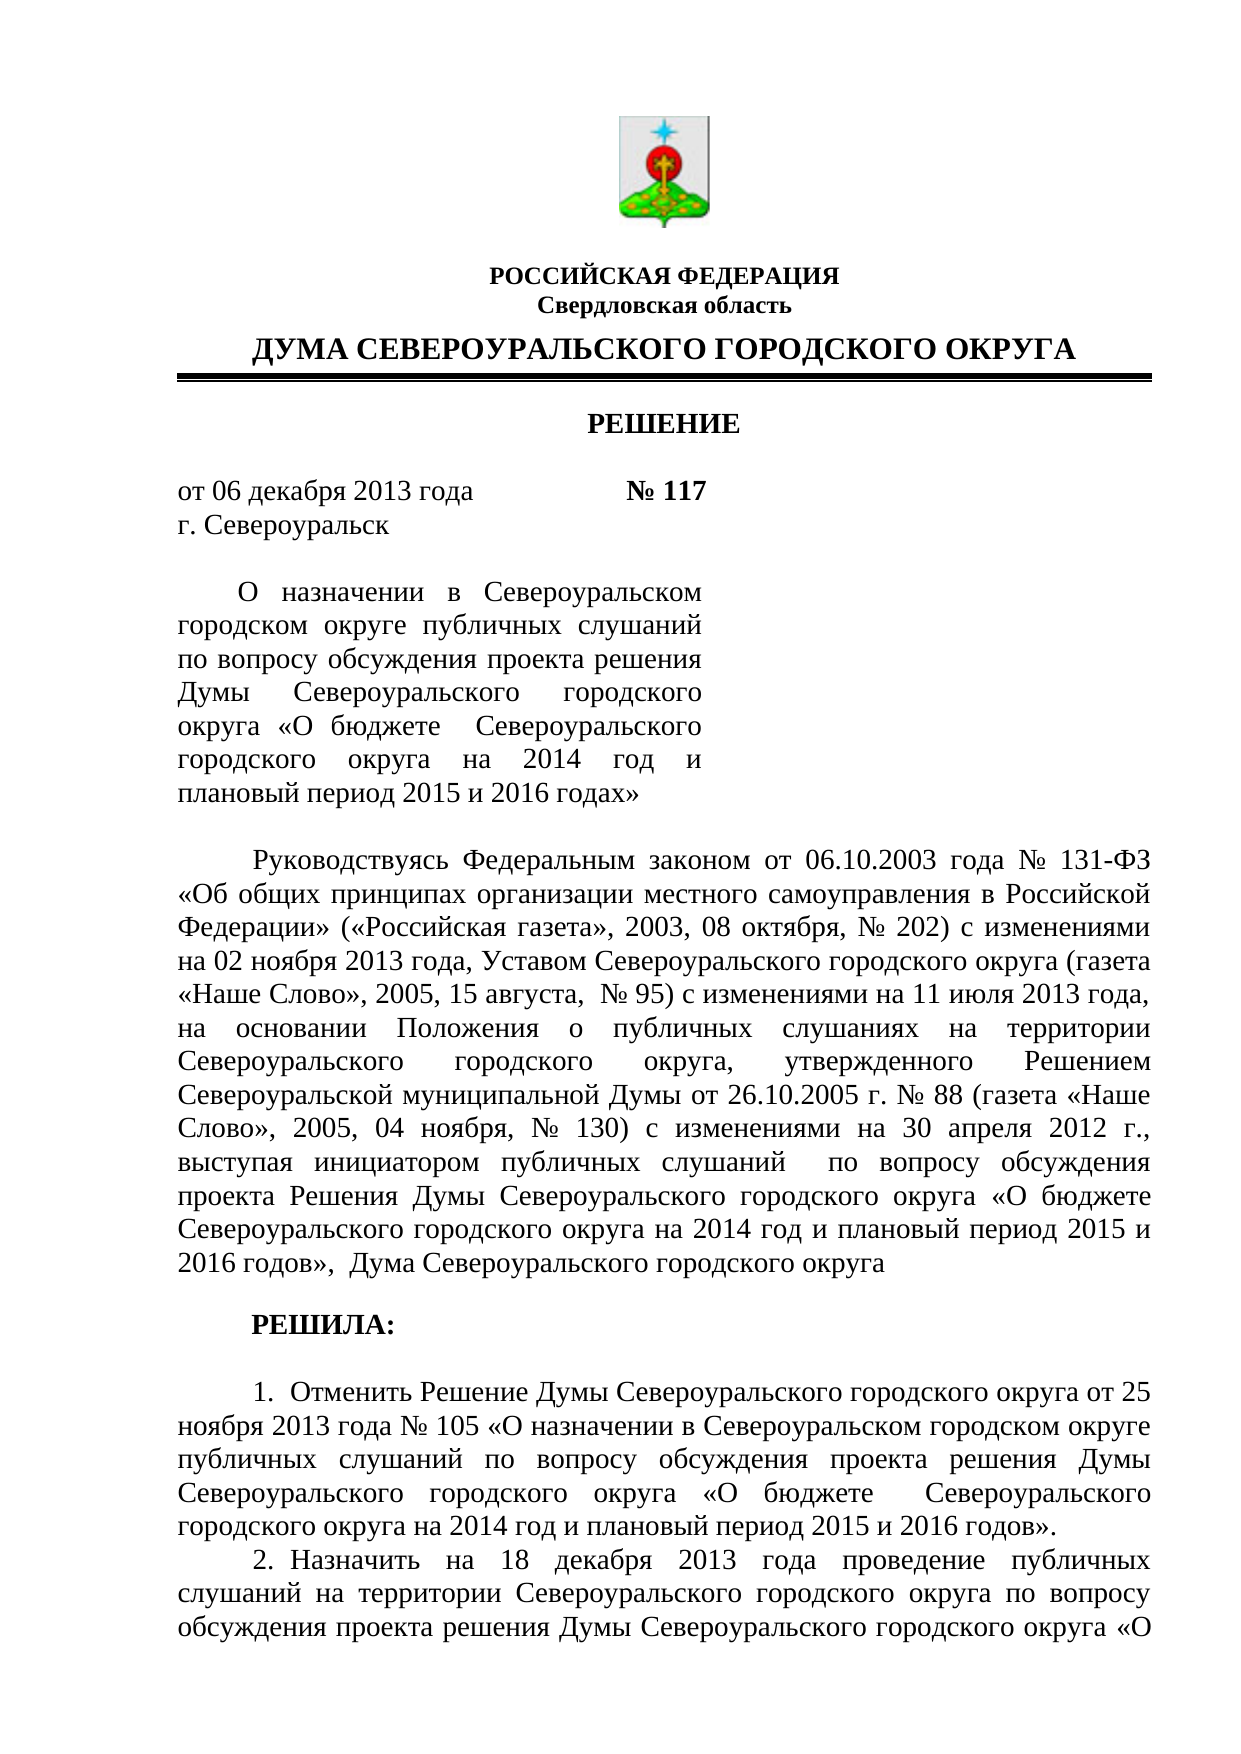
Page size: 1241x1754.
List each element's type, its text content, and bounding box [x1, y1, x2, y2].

list Отменить Решение Думы Североуральского городского округа от 25 ноября 2013 года № 105 «О назначении в Североуральском городском округе публичных слушаний по вопросу обсуждения проекта решения Думы Североуральского городского округа «О бюджете Североуральского городского округа на 2014 год и плановый период 2015 и 2016 годов». [177, 1374, 1152, 1542]
text РЕШИЛА: [177, 1307, 1152, 1341]
text РЕШЕНИЕ [177, 406, 1150, 440]
picture [619, 116, 710, 228]
text г. Североуральск [177, 507, 1150, 540]
text от 06 декабря 2013 года № 117 [177, 473, 1150, 507]
text ДУМА СЕВЕРОУРАЛЬСКОГО ГОРОДСКОГО ОКРУГА [177, 331, 1152, 373]
table_header О назначении в Североуральском городском округе публичных слушаний по вопросу обсуждения проекта решения Думы Североуральского городского округа «О бюджете Североуральского городского округа на 2014 год и плановый период 2015 и 2016 годах» [166, 574, 702, 809]
text Руководствуясь Федеральным законом от 06.10.2003 года № 131-ФЗ «Об общих принципах организации местного самоуправления в Российской Федерации» («Российская газета», 2003, 08 октября, № 202) с изменениями на 02 ноября 2013 года, Уставом Североуральского городского округа (газета «Наше Слово», 2005, 15 августа, № 95) с изменениями на 11 июля 2013 года, на основании Положения о публичных слушаниях на территории Североуральского городского округа, утвержденного Решением Североуральской муниципальной Думы от 26.10.2005 г. № 88 (газета «Наше Слово», 2005, 04 ноября, № 130) с изменениями на 30 апреля ., выступая инициатором публичных слушаний по вопросу обсуждения проекта Решения Думы Североуральского городского округа «О бюджете Североуральского городского округа на 2014 год и плановый период 2015 и 2016 годов», Дума Североуральского городского округа [177, 842, 1152, 1278]
text Свердловская область [177, 290, 1152, 318]
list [177, 1542, 1152, 1642]
text РОССИЙСКАЯ ФЕДЕРАЦИЯ [177, 261, 1152, 290]
